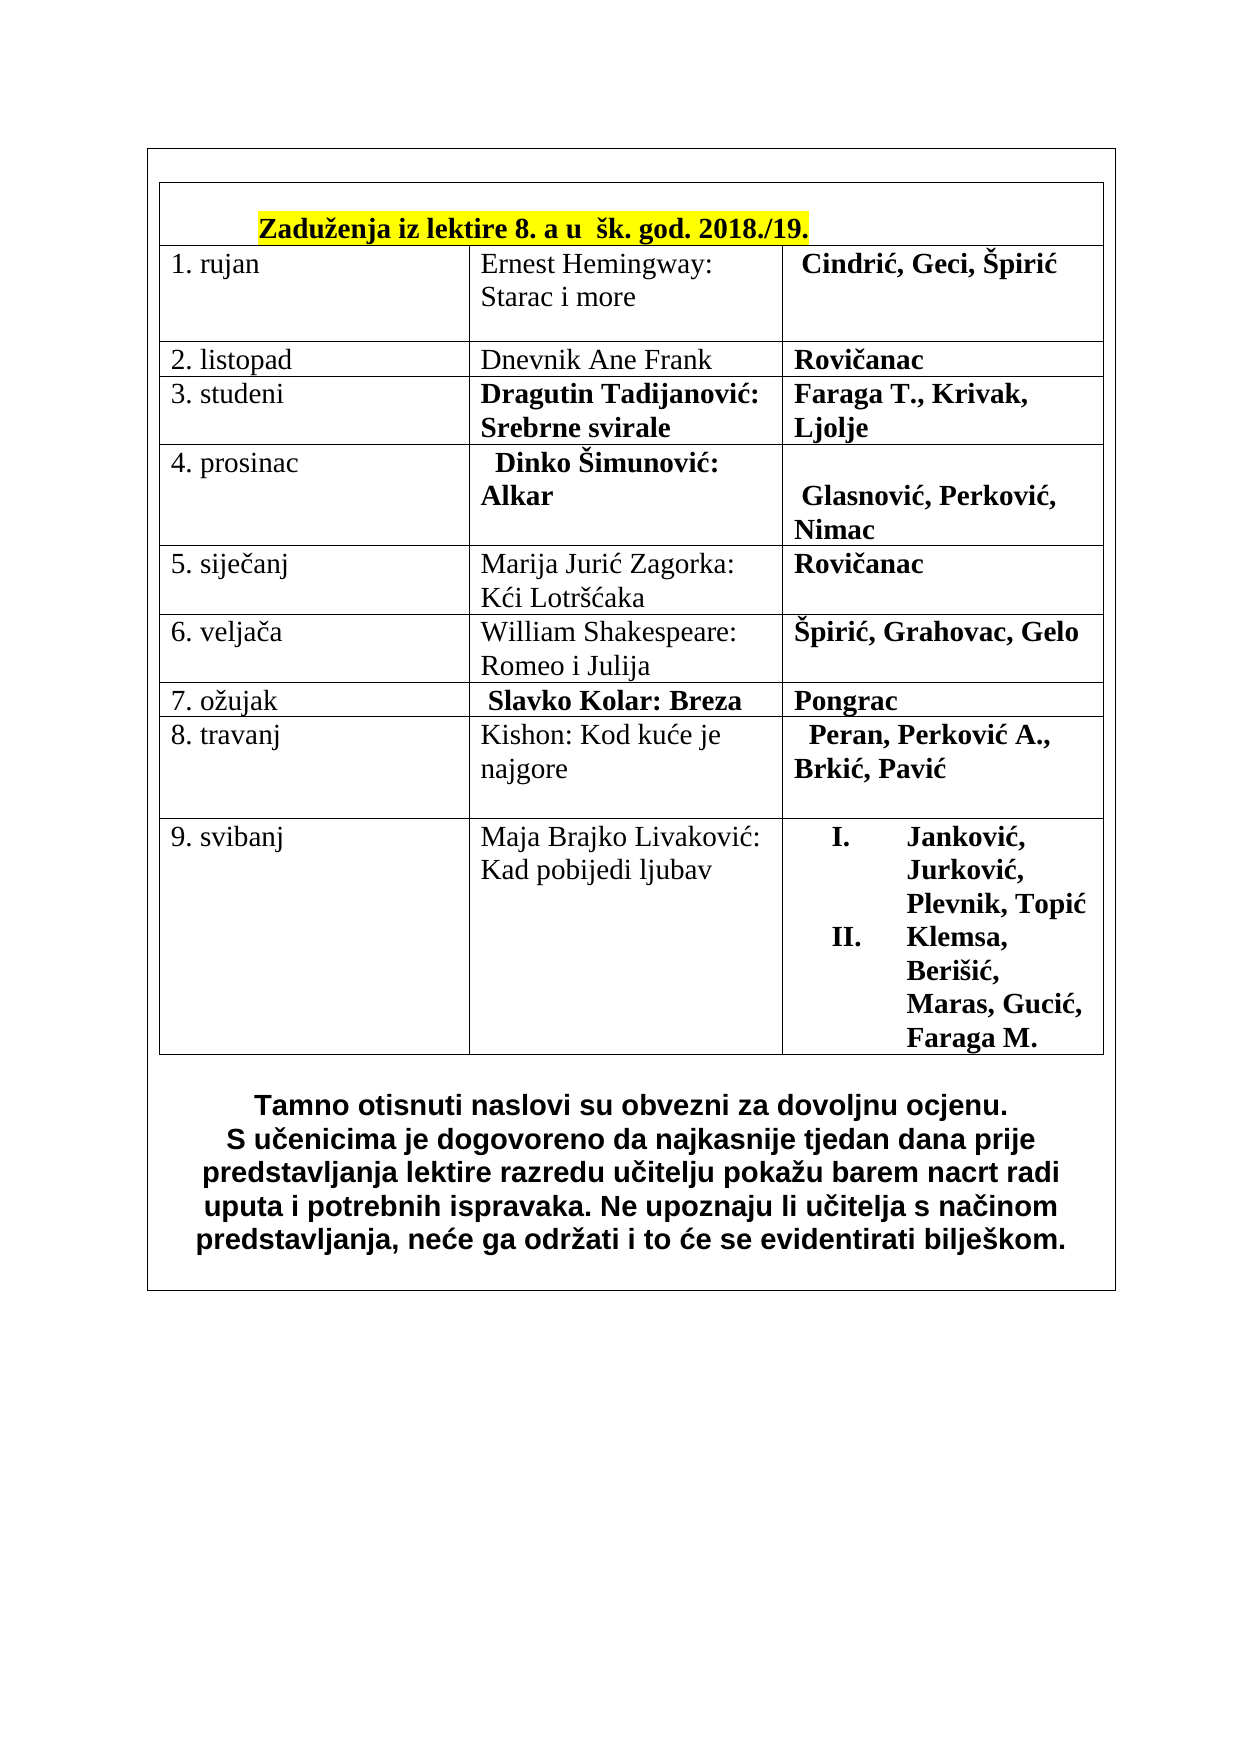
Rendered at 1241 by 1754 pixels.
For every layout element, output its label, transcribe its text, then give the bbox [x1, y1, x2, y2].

table_header Tamno otisnuti naslovi su obvezni za dovoljnu ocjenu. S učenicima je dogovoreno da najkasnije tjedan dana prije predstavljanja lektire razredu učitelju pokažu barem nacrt radi uputa i potrebnih ispravaka. Ne upoznaju li učitelja s načinom predstavljanja, neće ga održati i to će se evidentirati bilješkom. [148, 149, 1115, 1289]
